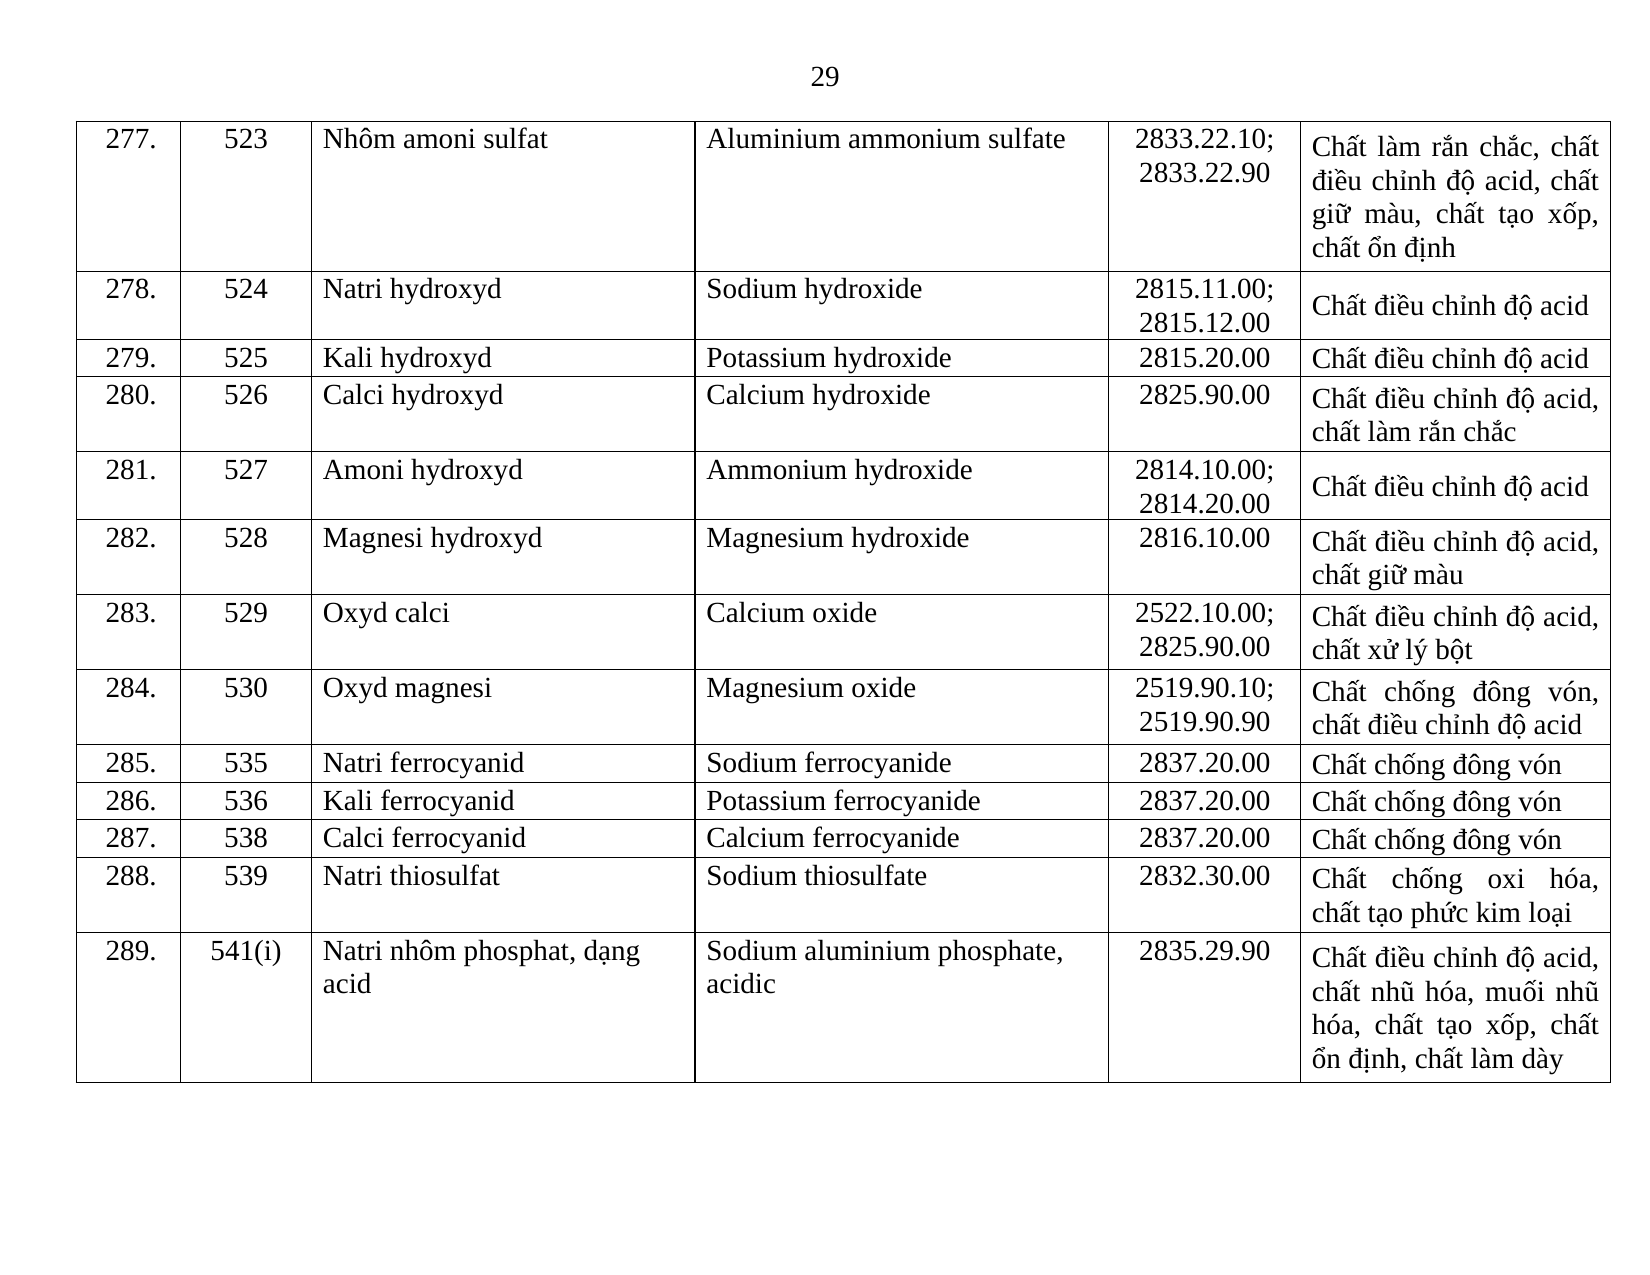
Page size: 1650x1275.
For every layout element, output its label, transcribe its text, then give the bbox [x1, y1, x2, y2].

table_cell 535 [181, 745, 311, 782]
table_cell 527 [181, 452, 311, 519]
table_cell [77, 122, 180, 271]
table_cell Potassium hydroxide [696, 340, 1108, 376]
table_cell 2833.22.10; 2833.22.90 [1109, 122, 1300, 271]
table_cell Chất điều chỉnh độ acid [1301, 340, 1610, 376]
table_cell Chất làm rắn chắc, chất điều chỉnh độ acid, chất giữ màu, chất tạo xốp, chất ổn định [1301, 122, 1610, 271]
table_cell [77, 377, 180, 451]
table_cell Chất điều chỉnh độ acid, chất nhũ hóa, muối nhũ hóa, chất tạo xốp, chất ổn định, chất làm dày [1301, 933, 1610, 1082]
table_cell Chất điều chỉnh độ acid, chất làm rắn chắc [1301, 377, 1610, 451]
table_cell Sodium aluminium phosphate, acidic [696, 933, 1108, 1082]
table_cell [77, 595, 180, 669]
table_cell 2816.10.00 [1109, 520, 1300, 594]
table_cell Natri hydroxyd [312, 272, 694, 339]
table_cell Chất chống đông vón, chất điều chỉnh độ acid [1301, 670, 1610, 744]
table_cell Sodium hydroxide [696, 272, 1108, 339]
table_cell 538 [181, 820, 311, 857]
table_cell [77, 783, 180, 819]
table_cell Natri nhôm phosphat, dạng acid [312, 933, 694, 1082]
table_cell Magnesi hydroxyd [312, 520, 694, 594]
table_cell Calcium ferrocyanide [696, 820, 1108, 857]
table_cell [77, 452, 180, 519]
table_cell 2837.20.00 [1109, 745, 1300, 782]
table_cell 524 [181, 272, 311, 339]
table_cell Chất điều chỉnh độ acid, chất giữ màu [1301, 520, 1610, 594]
table_cell [77, 670, 180, 744]
table_cell Calcium oxide [696, 595, 1108, 669]
table_cell 529 [181, 595, 311, 669]
table_cell 2522.10.00; 2825.90.00 [1109, 595, 1300, 669]
table_cell 2832.30.00 [1109, 858, 1300, 932]
table_cell Natri thiosulfat [312, 858, 694, 932]
table_cell 2814.10.00; 2814.20.00 [1109, 452, 1300, 519]
table_cell Kali ferrocyanid [312, 783, 694, 819]
table_cell Ammonium hydroxide [696, 452, 1108, 519]
table_cell Potassium ferrocyanide [696, 783, 1108, 819]
table_cell Calci hydroxyd [312, 377, 694, 451]
table_cell Chất điều chỉnh độ acid [1301, 272, 1610, 339]
table_cell [77, 745, 180, 782]
table_cell Oxyd magnesi [312, 670, 694, 744]
table_cell [77, 520, 180, 594]
table_cell Kali hydroxyd [312, 340, 694, 376]
table_cell 530 [181, 670, 311, 744]
table_cell 526 [181, 377, 311, 451]
table_cell 2825.90.00 [1109, 377, 1300, 451]
table_cell Natri ferrocyanid [312, 745, 694, 782]
table_cell Amoni hydroxyd [312, 452, 694, 519]
table_cell 523 [181, 122, 311, 271]
table_cell 2815.20.00 [1109, 340, 1300, 376]
table_cell Calcium hydroxide [696, 377, 1108, 451]
table_cell 2815.11.00; 2815.12.00 [1109, 272, 1300, 339]
table_cell [77, 272, 180, 339]
table_cell 528 [181, 520, 311, 594]
table_cell [77, 933, 180, 1082]
table_cell [77, 820, 180, 857]
table_cell Magnesium oxide [696, 670, 1108, 744]
table_cell Sodium ferrocyanide [696, 745, 1108, 782]
table_cell 525 [181, 340, 311, 376]
table_cell Oxyd calci [312, 595, 694, 669]
table_cell Chất chống oxi hóa, chất tạo phức kim loại [1301, 858, 1610, 932]
table_cell Chất điều chỉnh độ acid [1301, 452, 1610, 519]
table_cell 539 [181, 858, 311, 932]
table_cell 2519.90.10; 2519.90.90 [1109, 670, 1300, 744]
table_cell 2837.20.00 [1109, 820, 1300, 857]
table_cell 541(i) [181, 933, 311, 1082]
table_cell Sodium thiosulfate [696, 858, 1108, 932]
table_cell [77, 858, 180, 932]
table_cell Calci ferrocyanid [312, 820, 694, 857]
table_cell 2837.20.00 [1109, 783, 1300, 819]
table_cell Chất chống đông vón [1301, 820, 1610, 857]
table_cell Magnesium hydroxide [696, 520, 1108, 594]
table_cell 536 [181, 783, 311, 819]
table_cell Aluminium ammonium sulfate [696, 122, 1108, 271]
table_cell Chất chống đông vón [1301, 783, 1610, 819]
table_cell [77, 340, 180, 376]
table_cell Chất điều chỉnh độ acid, chất xử lý bột [1301, 595, 1610, 669]
table_cell Nhôm amoni sulfat [312, 122, 694, 271]
table_cell Chất chống đông vón [1301, 745, 1610, 782]
table_cell 2835.29.90 [1109, 933, 1300, 1082]
